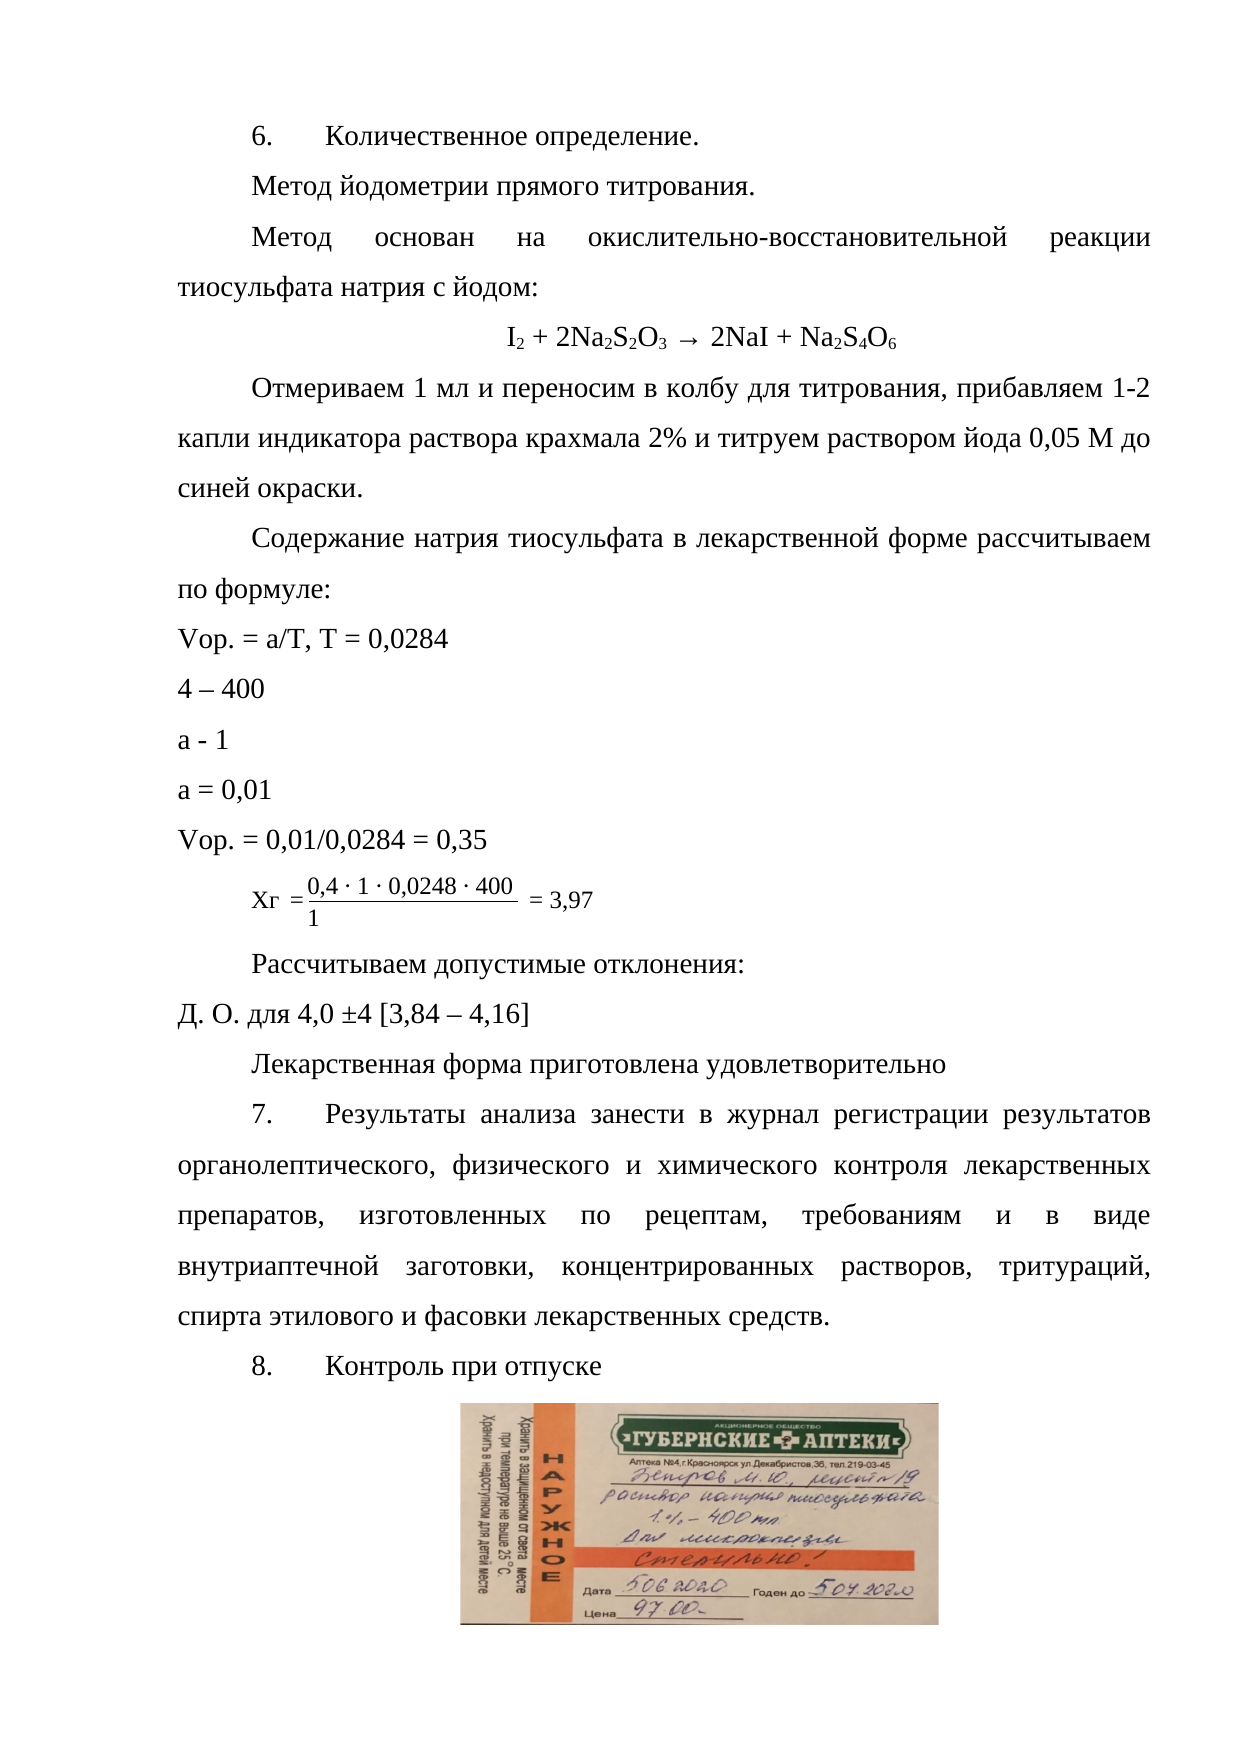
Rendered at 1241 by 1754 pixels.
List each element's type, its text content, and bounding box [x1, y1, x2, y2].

text Отмериваем 1 мл и переносим в колбу для титрования, прибавляем 1-2 капли индикатора раствора крахмала 2% и титруем раствором йода 0,05 М до синей окраски. [177, 370, 1152, 504]
text Содержание натрия тиосульфата в лекарственной форме рассчитываем по формуле: [177, 521, 1152, 604]
picture [460, 1403, 939, 1625]
text Рассчитываем допустимые отклонения: [177, 946, 1152, 979]
text Лекарственная форма приготовлена удовлетворительно [177, 1046, 1152, 1080]
text 4 – 400 [177, 672, 1152, 705]
text 8. Контроль при отпуске [177, 1348, 1152, 1382]
text 7. Результаты анализа занести в журнал регистрации результатов органолептического, физического и химического контроля лекарственных препаратов, изготовленных по рецептам, требованиям и в виде внутриаптечной заготовки, концентрированных растворов, тритураций, спирта этилового и фасовки лекарственных средств. [177, 1097, 1152, 1331]
text 6. Количественное определение. [177, 118, 1152, 152]
text Метод йодометрии прямого титрования. [177, 168, 1152, 202]
text I2 + 2Na2S2O3 → 2NaI + Na2S4O6 [177, 319, 1152, 353]
text а = 0,01 [177, 772, 1152, 806]
text Vор. = а/Т, Т = 0,0284 [177, 621, 1152, 655]
text Д. О. для 4,0 ±4 [3,84 – 4,16] [177, 996, 1152, 1029]
text а - 1 [177, 722, 1152, 755]
text Vор. = 0,01/0,0284 = 0,35 [177, 822, 1152, 856]
text Метод основан на окислительно-восстановительной реакции тиосульфата натрия с йодом: [177, 219, 1152, 303]
